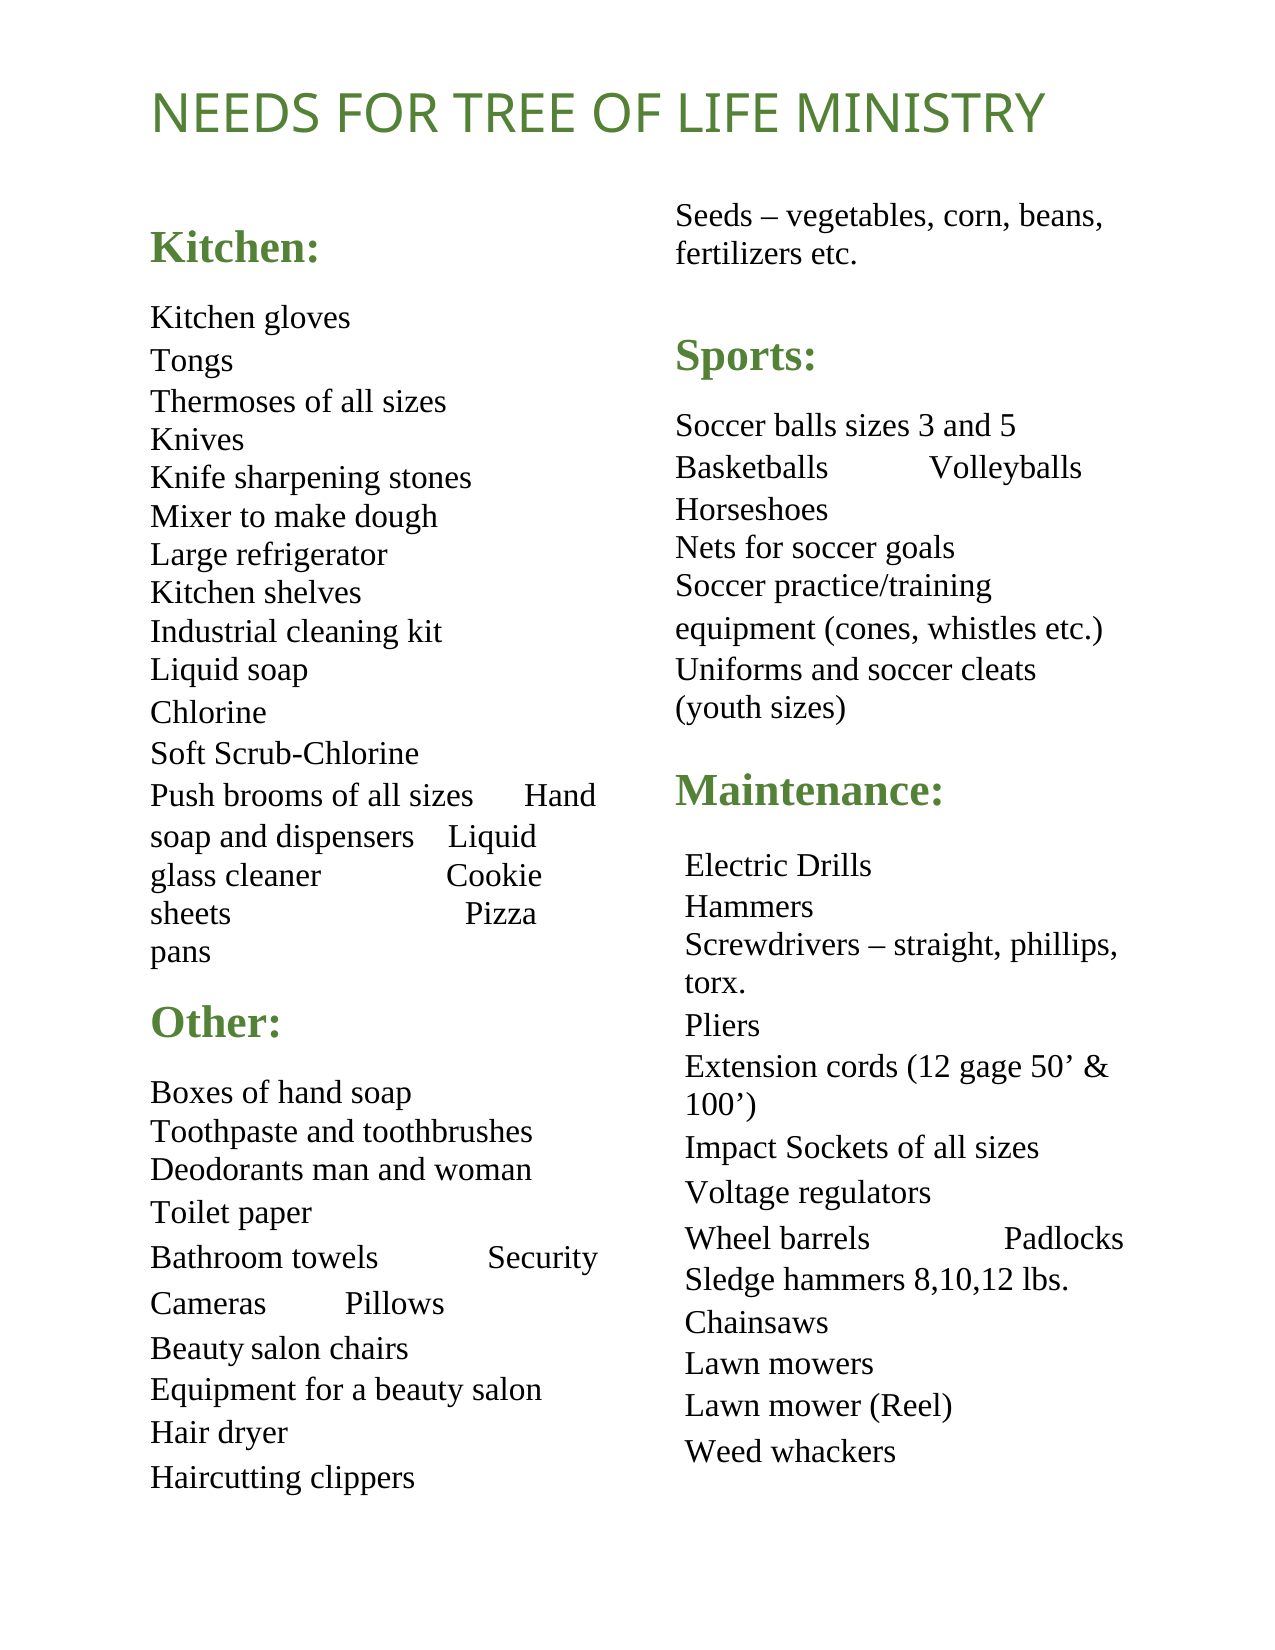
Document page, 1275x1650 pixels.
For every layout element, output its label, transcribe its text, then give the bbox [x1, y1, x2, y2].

text Kitchen: [150, 195, 600, 272]
text Maintenance: [675, 751, 1125, 815]
text Soccer balls sizes 3 and 5 Basketballs Volleyballs Horseshoes Nets for soccer goals Soccer practice/training equipment (cones, whistles etc.) Uniforms and soccer cleats (youth sizes) [675, 405, 1125, 726]
text Boxes of hand soap Toothpaste and toothbrushes Deodorants man and woman Toilet paper Bathroom towels Security Cameras Pillows Beauty salon chairs Equipment for a beauty salon Hair dryer Haircutting clippers Seeds – vegetables, corn, beans, fertilizers etc. [675, 195, 1125, 272]
text Kitchen gloves Tongs Thermoses of all sizes Knives Knife sharpening stones Mixer to make dough Large refrigerator Kitchen shelves Industrial cleaning kit Liquid soap Chlorine Soft Scrub-Chlorine Push brooms of all sizes Hand soap and dispensers Liquid glass cleaner Cookie sheets Pizza pans [150, 297, 600, 970]
text Other: [150, 995, 600, 1048]
text Sports: [675, 297, 1125, 380]
text Boxes of hand soap Toothpaste and toothbrushes Deodorants man and woman Toilet paper Bathroom towels Security Cameras Pillows Beauty salon chairs Equipment for a beauty salon Hair dryer Haircutting clippers Seeds – vegetables, corn, beans, fertilizers etc. [150, 1073, 600, 1498]
